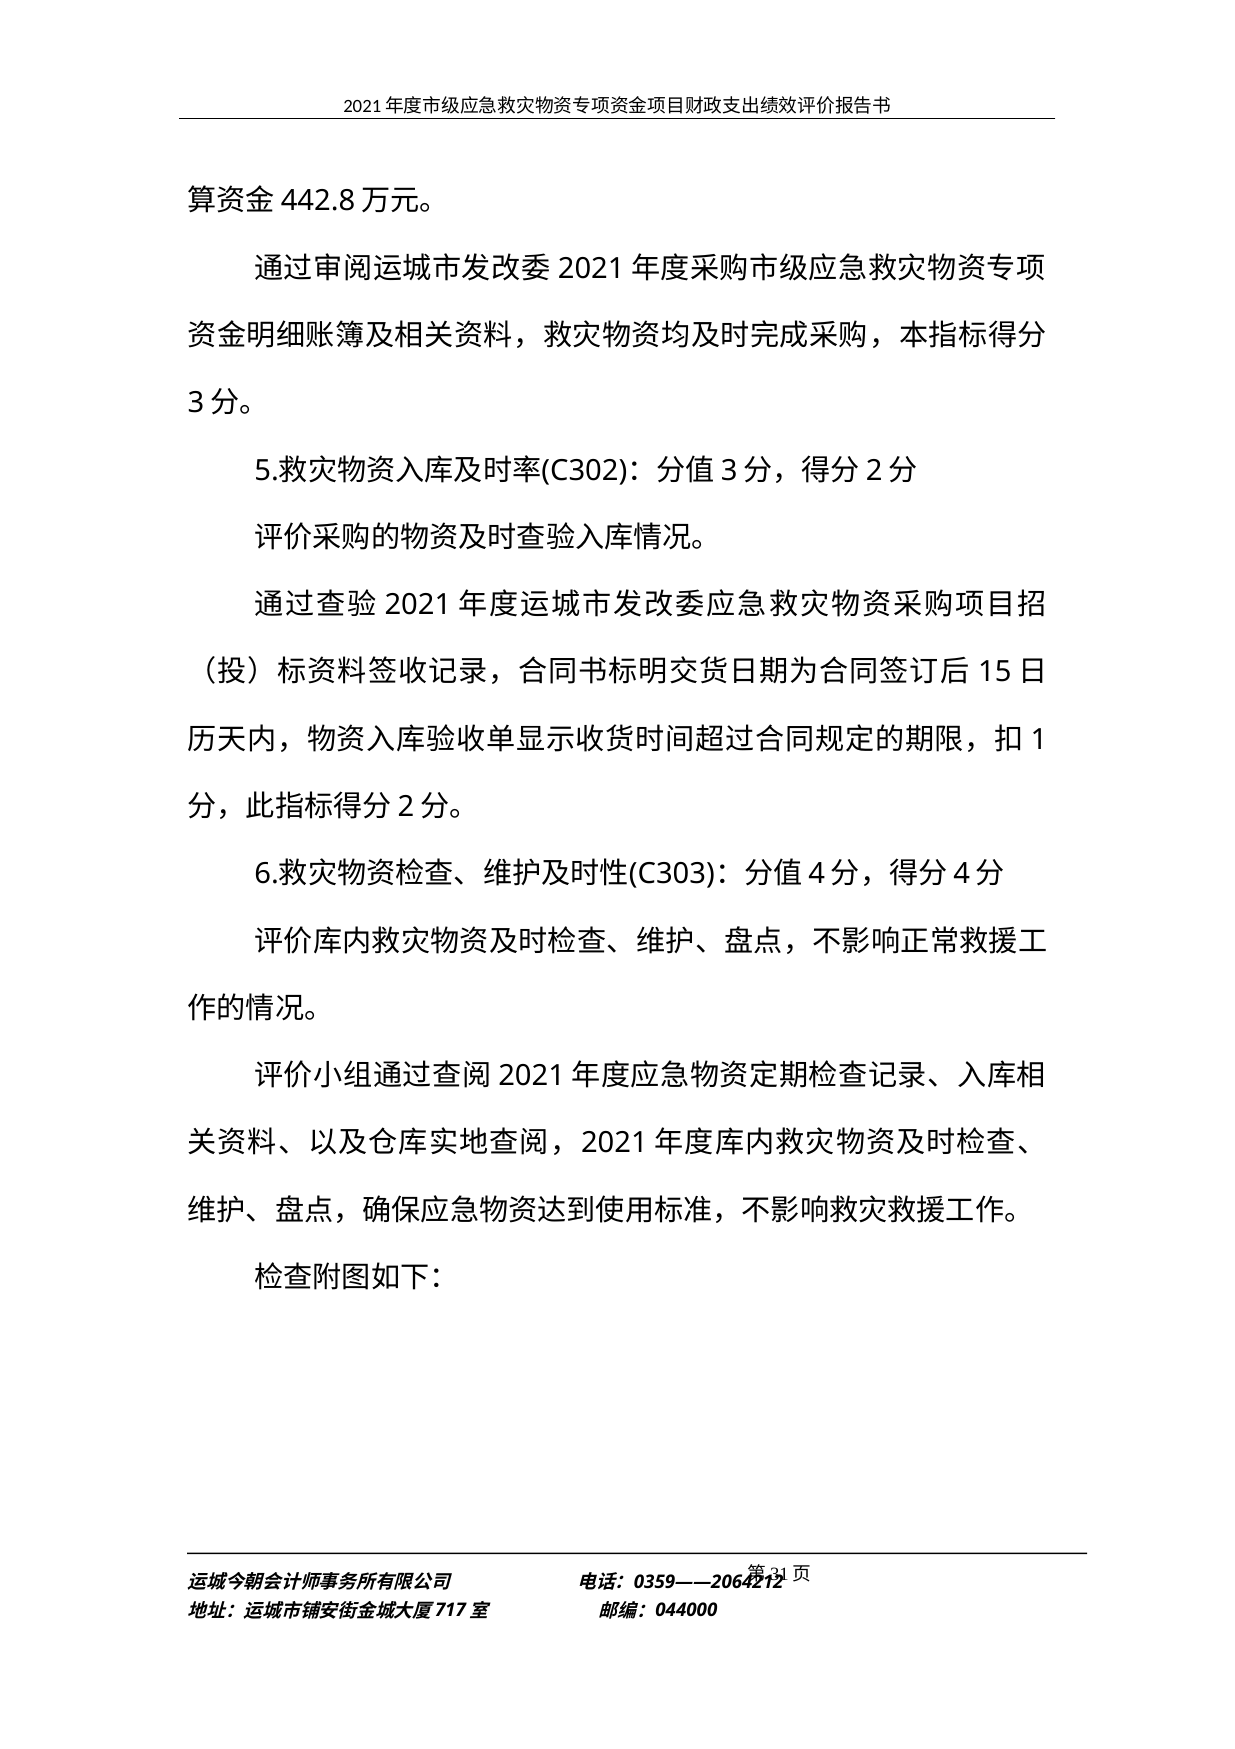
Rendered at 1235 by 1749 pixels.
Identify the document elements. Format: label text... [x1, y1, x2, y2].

title 评价库内救灾物资及时检查、维护、盘点，不影响正常救援工作的情况。 [187, 905, 1047, 1039]
title 评价小组通过查阅2021年度应急物资定期检查记录、入库相关资料、以及仓库实地查阅，2021年度库内救灾物资及时检查、维护、盘点，确保应急物资达到使用标准，不影响救灾救援工作。 [187, 1039, 1047, 1241]
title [187, 164, 1047, 232]
title 通过审阅运城市发改委2021年度采购市级应急救灾物资专项资金明细账簿及相关资料，救灾物资均及时完成采购，本指标得分3分。 [187, 232, 1047, 434]
title 6.救灾物资检查、维护及时性(C303)：分值4分，得分4分 [187, 837, 1047, 905]
title 检查附图如下： [187, 1241, 1047, 1308]
title 评价采购的物资及时查验入库情况。 [187, 501, 1047, 568]
title 5.救灾物资入库及时率(C302)：分值3分，得分2分 [187, 434, 1047, 501]
title 通过查验2021年度运城市发改委应急救灾物资采购项目招（投）标资料签收记录，合同书标明交货日期为合同签订后15日历天内，物资入库验收单显示收货时间超过合同规定的期限，扣1分，此指标得分2分。 [187, 568, 1047, 837]
